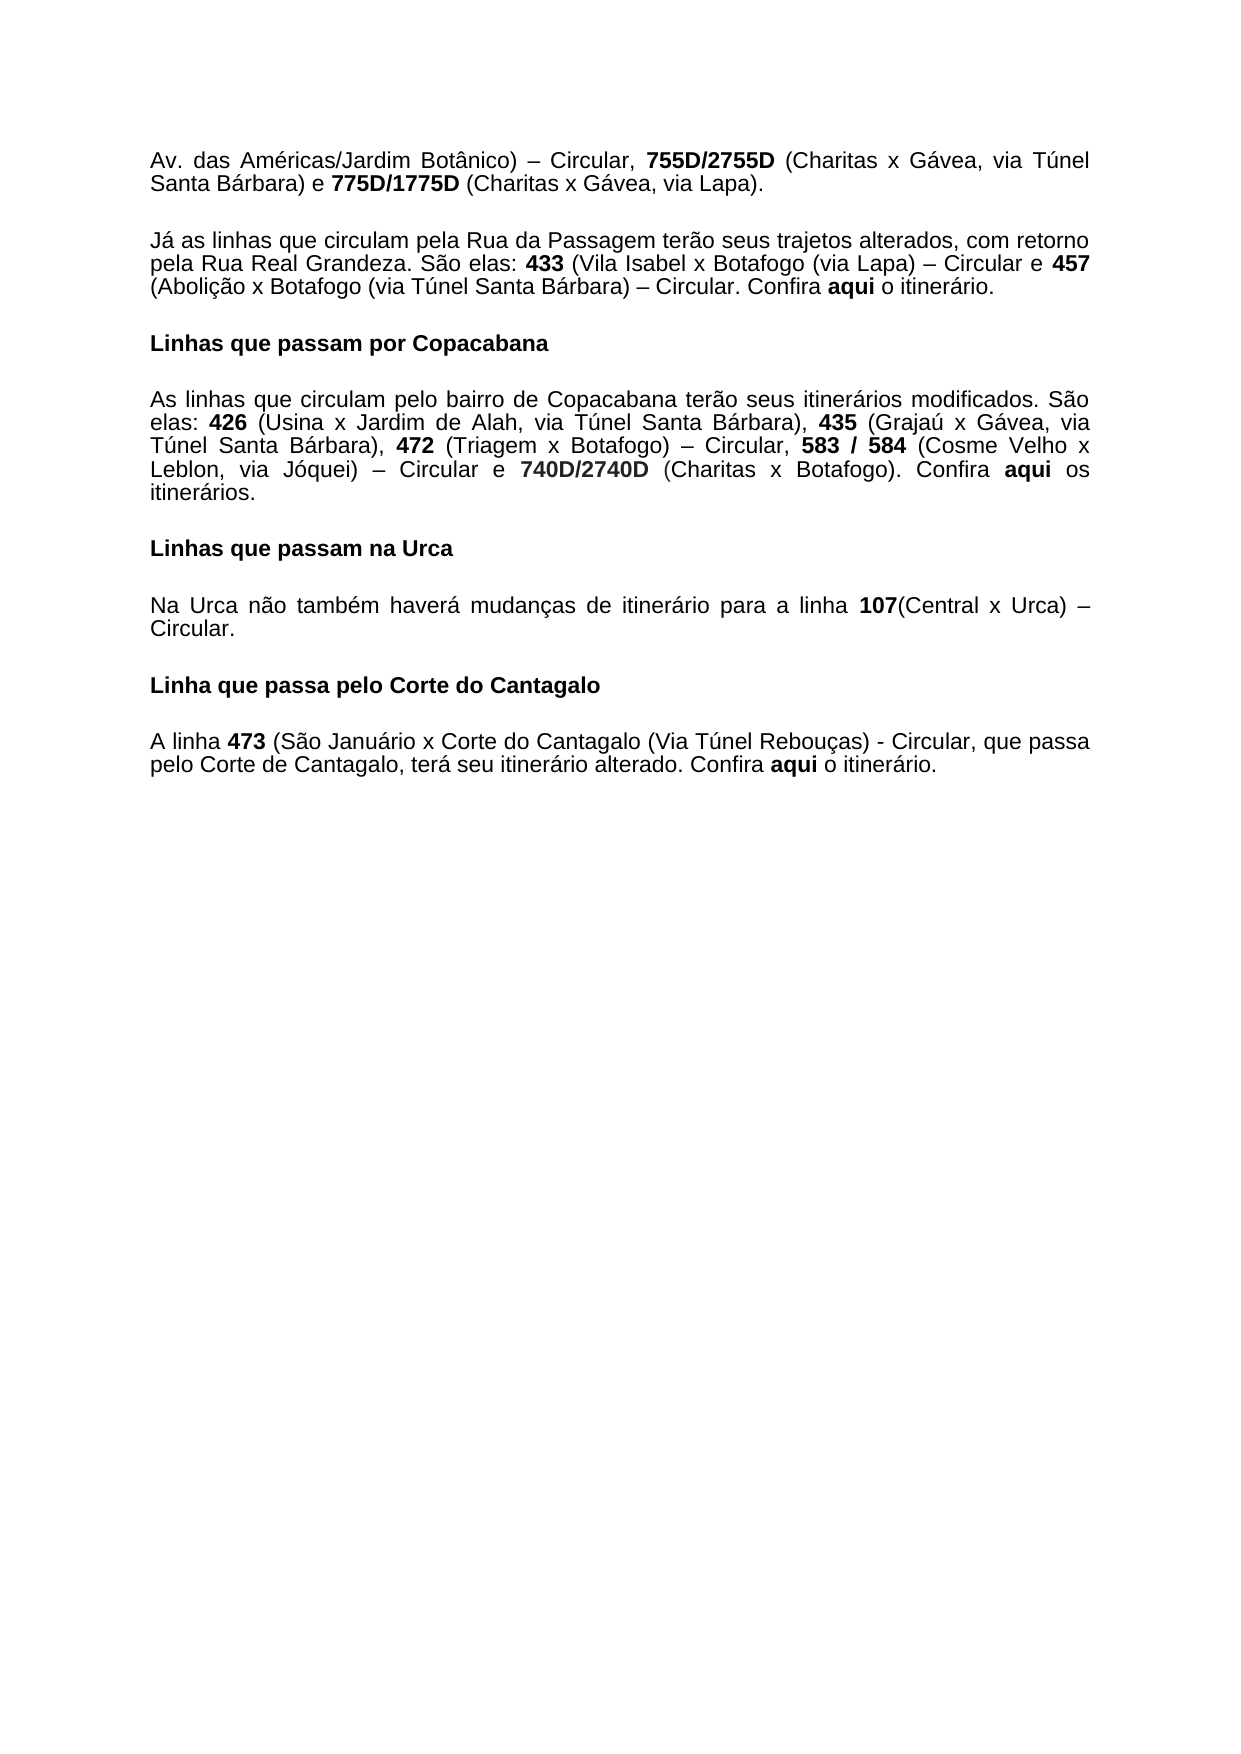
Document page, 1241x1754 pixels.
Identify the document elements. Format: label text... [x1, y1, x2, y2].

text Linha que passa pelo Corte do Cantagalo [150, 674, 1090, 698]
text Linhas que passam por Copacabana [150, 333, 1090, 356]
text A linha 473 (São Januário x Corte do Cantagalo (Via Túnel Rebouças) - Circular, que passa pelo Corte de Cantagalo, terá seu itinerário alterado. Confira aqui o itinerário. [150, 731, 1090, 777]
text Linhas que passam na Urca [150, 538, 1090, 562]
text Na Urca não também haverá mudanças de itinerário para a linha 107(Central x Urca) – Circular. [150, 595, 1090, 641]
text As linhas que circulam pelo bairro de Copacabana terão seus itinerários modificados. São elas: 426 (Usina x Jardim de Alah, via Túnel Santa Bárbara), 435 (Grajaú x Gávea, via Túnel Santa Bárbara), 472 (Triagem x Botafogo) – Circular, 583 / 584 (Cosme Velho x Leblon, via Jóquei) – Circular e 740D/2740D (Charitas x Botafogo). Confira aqui os itinerários. [150, 389, 1090, 505]
text Já as linhas que circulam pela Rua da Passagem terão seus trajetos alterados, com retorno pela Rua Real Grandeza. São elas: 433 (Vila Isabel x Botafogo (via Lapa) – Circular e 457 (Abolição x Botafogo (via Túnel Santa Bárbara) – Circular. Confira aqui o itinerário. [150, 230, 1090, 299]
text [150, 150, 1090, 196]
